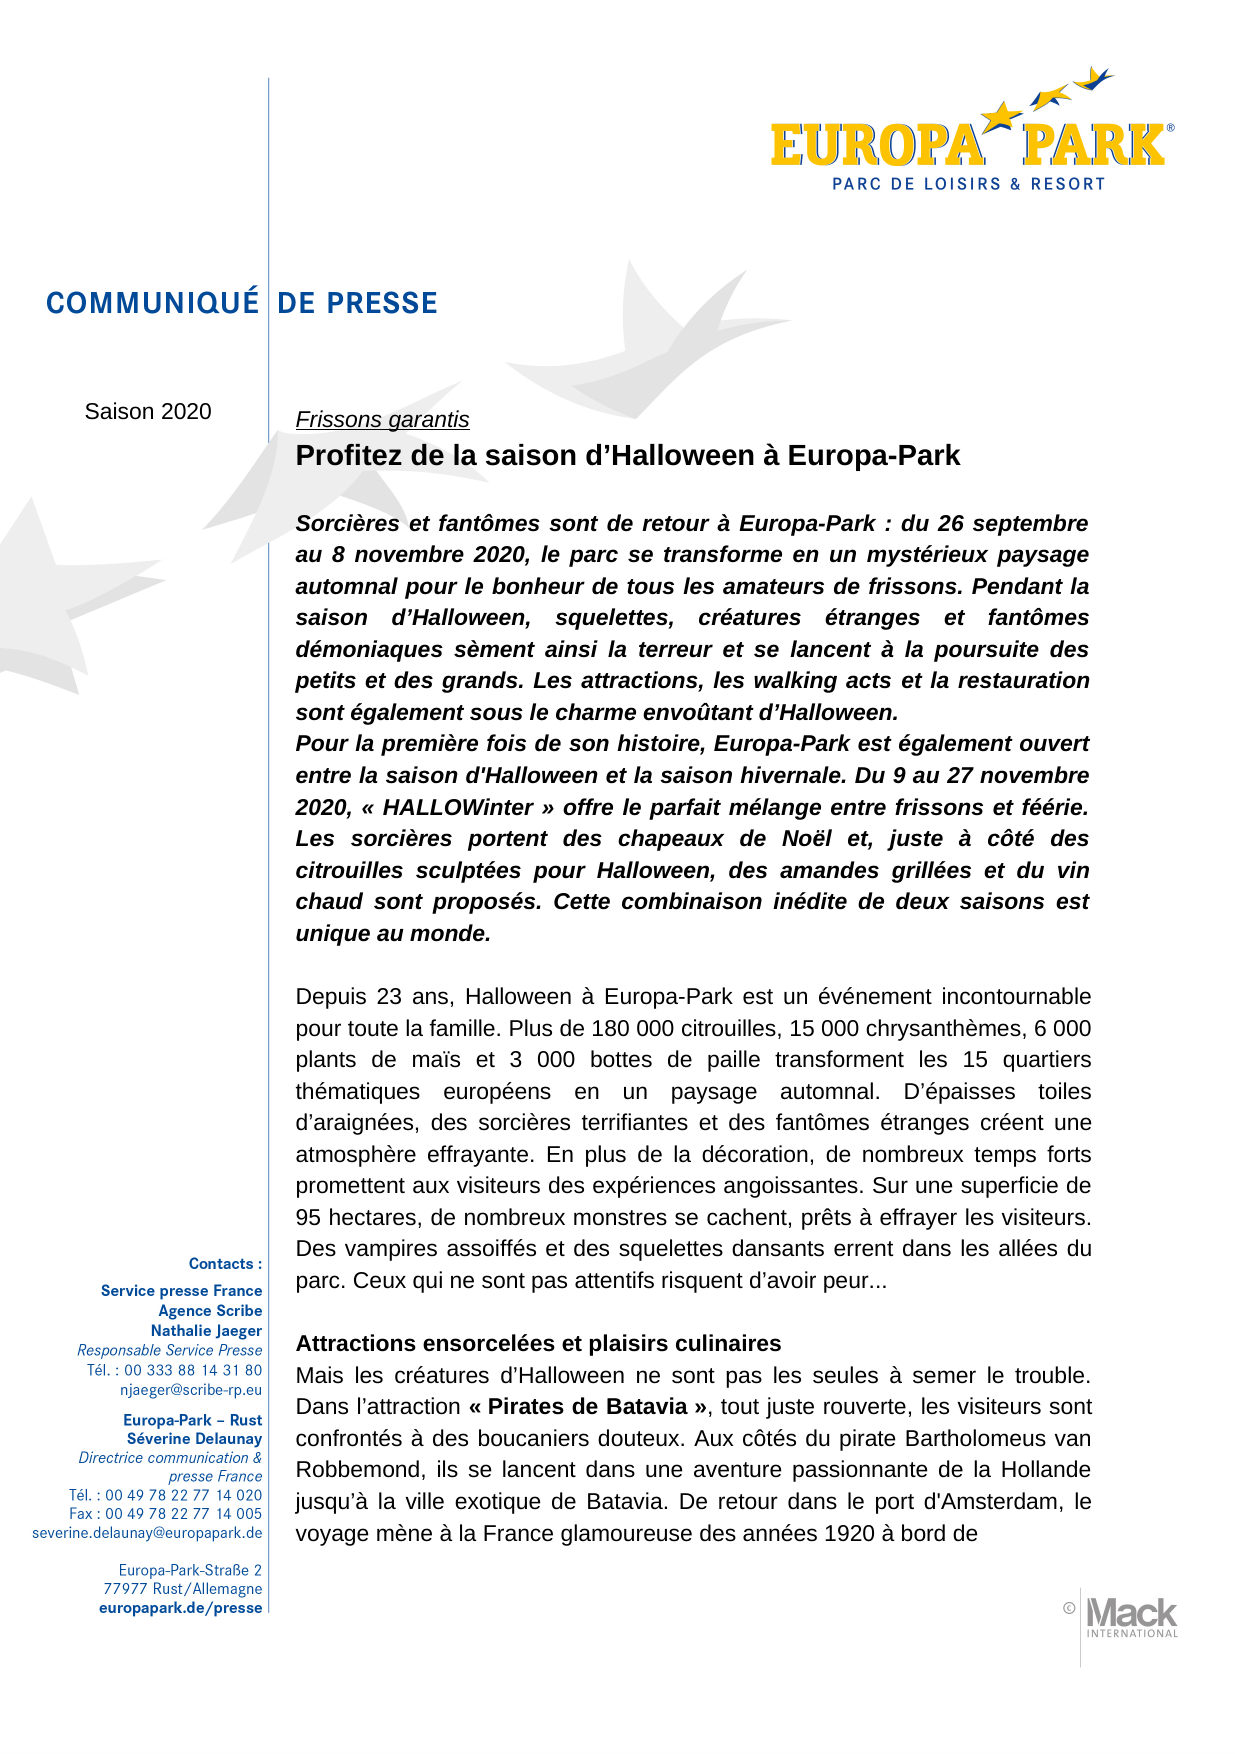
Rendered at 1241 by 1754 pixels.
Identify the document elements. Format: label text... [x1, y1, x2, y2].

text Attractions ensorcelées et plaisirs culinaires [295, 1330, 1092, 1356]
text Sorcières et fantômes sont de retour à Europa-Park : du 26 septembre au 8 novembre 2020, le parc se transforme en un mystérieux paysage automnal pour le bonheur de tous les amateurs de frissons. Pendant la saison d’Halloween, squelettes, créatures étranges et fantômes démoniaques sèment ainsi la terreur et se lancent à la poursuite des petits et des grands. Les attractions, les walking acts et la restauration sont également sous le charme envoûtant d’Halloween. [295, 509, 1092, 725]
text Depuis 23 ans, Halloween à Europa-Park est un événement incontournable pour toute la famille. Plus de 180 000 citrouilles, 15 000 chrysanthèmes, 6 000 plants de maïs et 3 000 bottes de paille transforment les 15 quartiers thématiques européens en un paysage automnal. D’épaisses toiles d’araignées, des sorcières terrifiantes et des fantômes étranges créent une atmosphère effrayante. En plus de la décoration, de nombreux temps forts promettent aux visiteurs des expériences angoissantes. Sur une superficie de 95 hectares, de nombreux monstres se cachent, prêts à effrayer les visiteurs. Des vampires assoiffés et des squelettes dansants errent dans les allées du parc. Ceux qui ne sont pas attentifs risquent d’avoir peur... [295, 983, 1092, 1293]
picture [0, 1, 1238, 1754]
text Pour la première fois de son histoire, Europa-Park est également ouvert entre la saison d'Halloween et la saison hivernale. Du 9 au 27 novembre 2020, « HALLOWinter » offre le parfait mélange entre frissons et féérie. Les sorcières portent des chapeaux de Noël et, juste à côté des citrouilles sculptées pour Halloween, des amandes grillées et du vin chaud sont proposés. Cette combinaison inédite de deux saisons est unique au monde. [295, 730, 1092, 946]
text Frissons garantis [295, 406, 1092, 432]
text Profitez de la saison d’Halloween à Europa-Park [295, 438, 1092, 471]
text Mais les créatures d’Halloween ne sont pas les seules à semer le trouble. Dans l’attraction « Pirates de Batavia », tout juste rouverte, les visiteurs sont confrontés à des boucaniers douteux. Aux côtés du pirate Bartholomeus van Robbemond, ils se lancent dans une aventure passionnante de la Hollande jusqu’à la ville exotique de Batavia. De retour dans le port d'Amsterdam, le voyage mène à la France glamoureuse des années 1920 à bord de [295, 1362, 1092, 1546]
